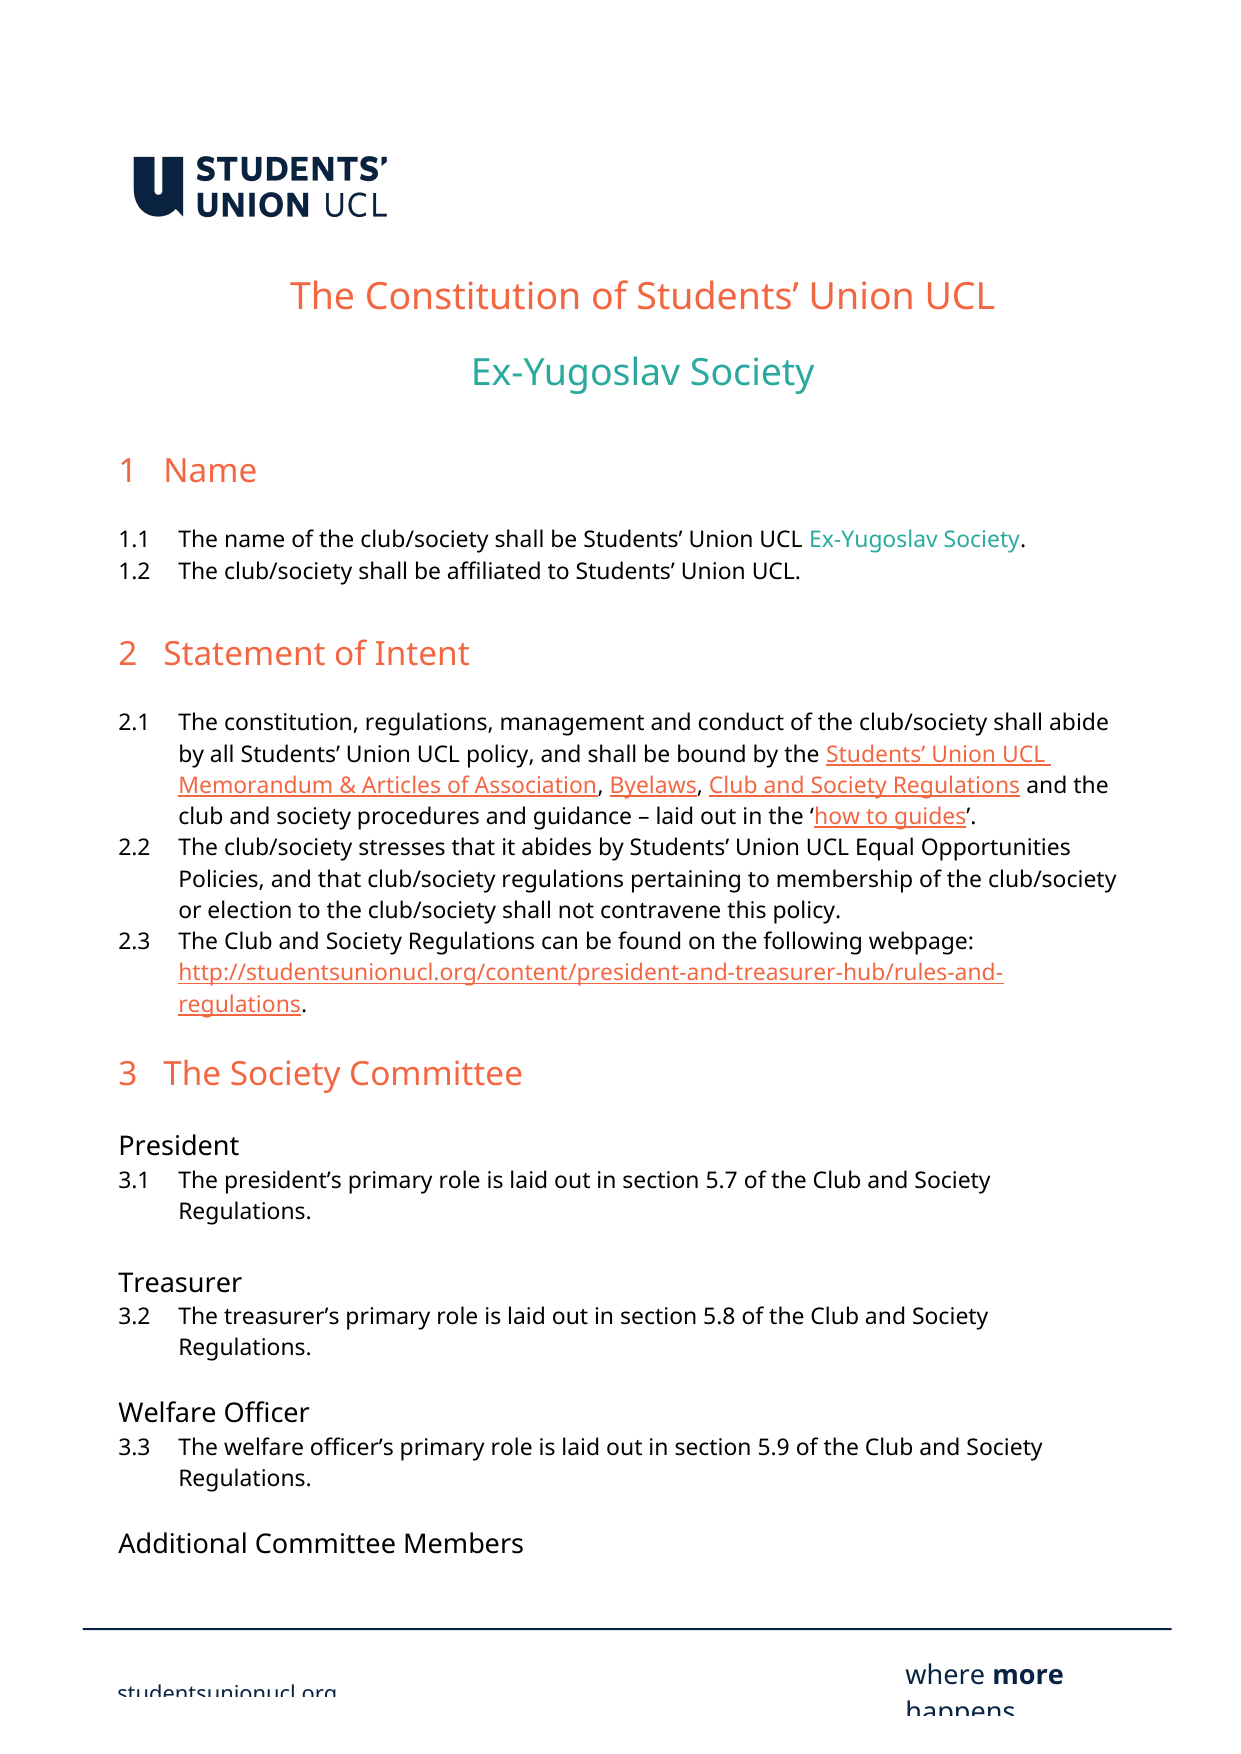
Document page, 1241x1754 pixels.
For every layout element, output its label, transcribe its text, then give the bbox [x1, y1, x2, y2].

subtitle The Club and Society Regulations can be found on the following webpage: http://studentsunionucl.org/content/president-and-treasurer-hub/rules-and-regulations. [118, 925, 1122, 1019]
subtitle Treasurer [118, 1263, 1122, 1300]
subtitle Additional Committee Members [118, 1524, 1122, 1561]
subtitle Statement of Intent [118, 630, 1122, 675]
subtitle The welfare officer’s primary role is laid out in section 5.9 of the Club and Society Regulations. [118, 1431, 1122, 1493]
subtitle Welfare Officer [118, 1394, 1122, 1431]
subtitle The club/society shall be affiliated to Students’ Union UCL. [118, 555, 1122, 586]
subtitle The Society Committee [118, 1050, 1122, 1096]
subtitle The Constitution of Students’ Union UCL [163, 270, 1122, 321]
subtitle The president’s primary role is laid out in section 5.7 of the Club and Society Regulations. [118, 1164, 1122, 1226]
subtitle The constitution, regulations, management and conduct of the club/society shall abide by all Students’ Union UCL policy, and shall be bound by the Students’ Union UCL Memorandum & Articles of Association, Byelaws, Club and Society Regulations and the club and society procedures and guidance – laid out in the ‘how to guides’. [118, 706, 1122, 831]
subtitle The club/society stresses that it abides by Students’ Union UCL Equal Opportunities Policies, and that club/society regulations pertaining to membership of the club/society or election to the club/society shall not contravene this policy. [118, 831, 1122, 925]
picture [118, 128, 404, 245]
subtitle Name [118, 447, 1122, 492]
subtitle The name of the club/society shall be Students’ Union UCL Ex-Yugoslav Society. [118, 523, 1122, 555]
subtitle The treasurer’s primary role is laid out in section 5.8 of the Club and Society Regulations. [118, 1300, 1122, 1362]
subtitle Ex-Yugoslav Society [163, 346, 1122, 397]
subtitle President [118, 1127, 1122, 1164]
